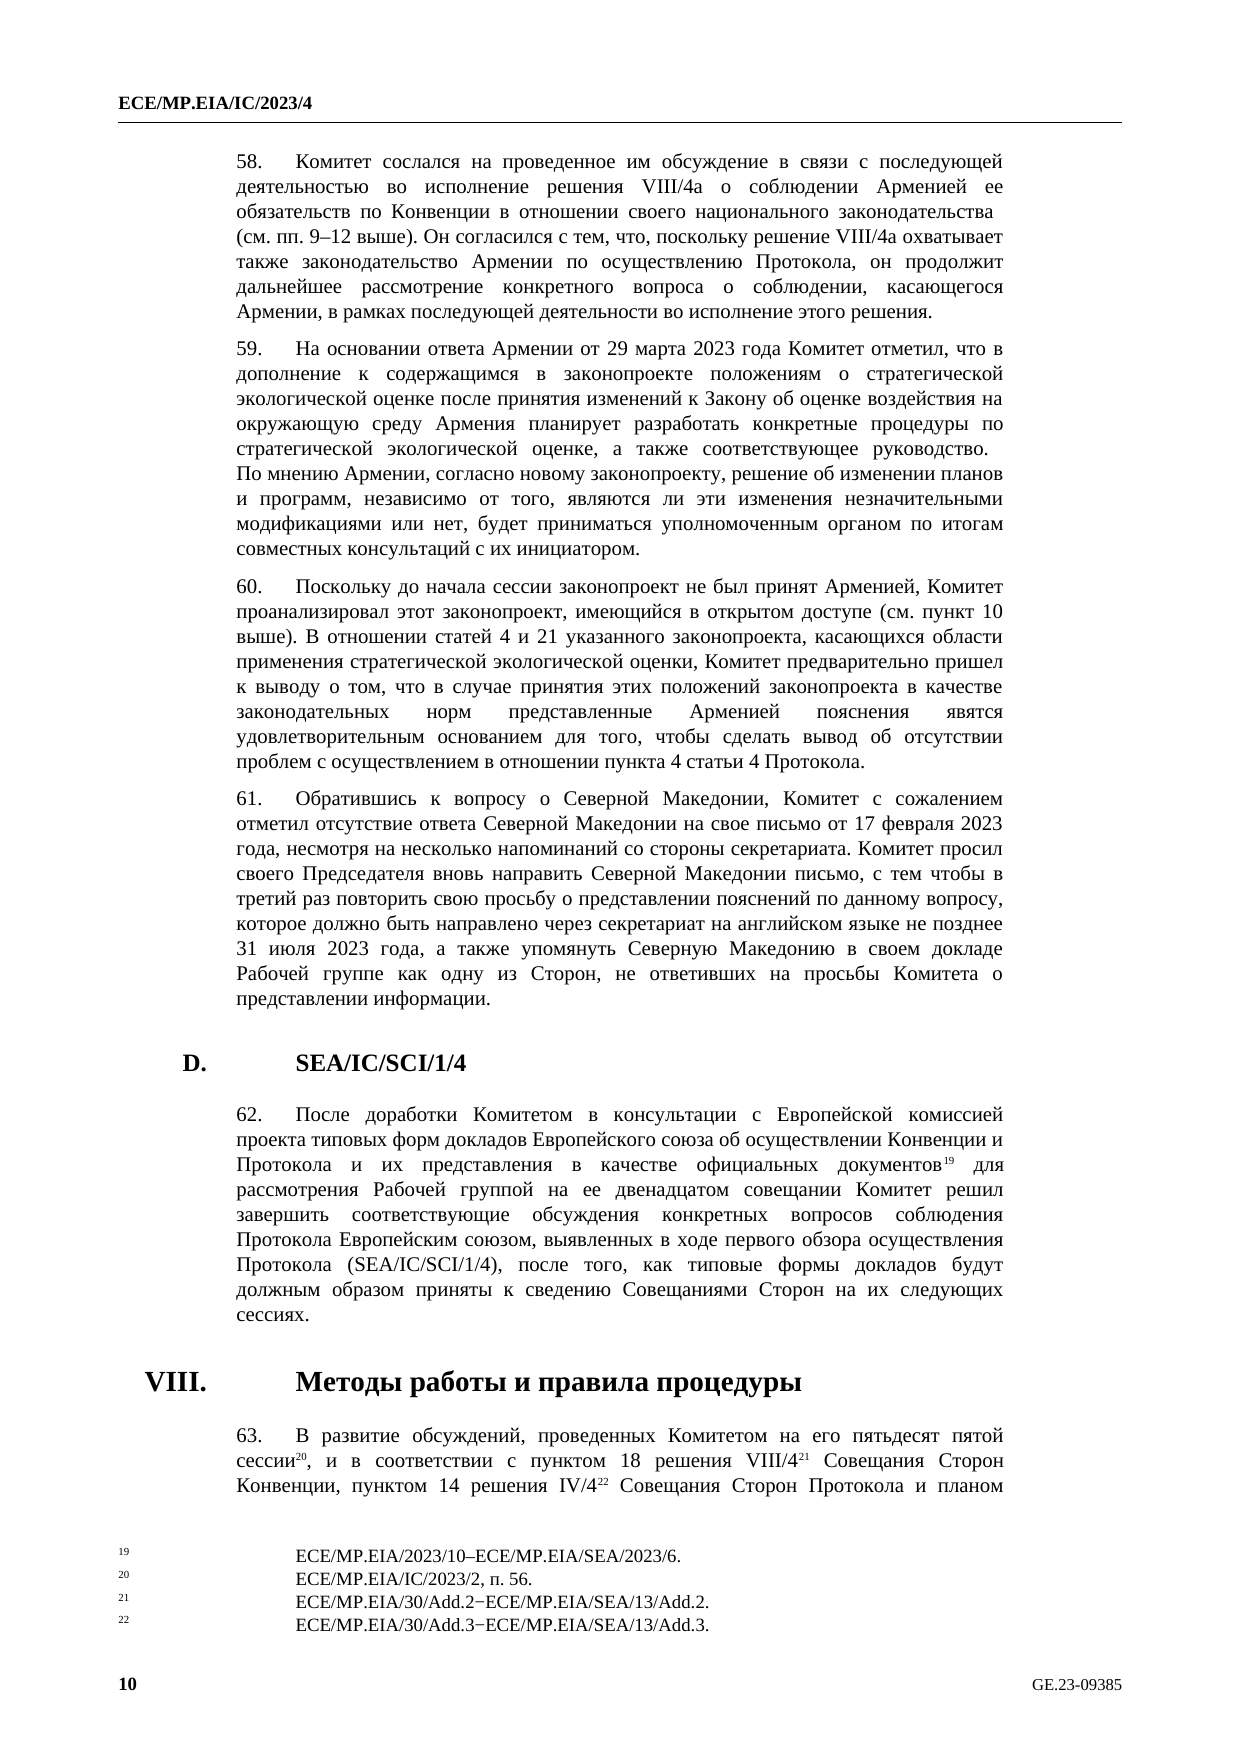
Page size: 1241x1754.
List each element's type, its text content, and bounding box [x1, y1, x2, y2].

text 60. Поскольку до начала сессии законопроект не был принят Арменией, Комитет проанализировал этот законопроект, имеющийся в открытом доступе (см. пункт 10 выше). В отношении статей 4 и 21 указанного законопроекта, касающихся области применения стратегической экологической оценки, Комитет предварительно пришел к выводу о том, что в случае принятия этих положений законопроекта в качестве законодательных норм представленные Арменией пояснения явятся удовлетворительным основанием для того, чтобы сделать вывод об отсутствии проблем с осуществлением в отношении пункта 4 статьи 4 Протокола. [236, 573, 1004, 773]
text 59. На основании ответа Армении от 29 марта 2023 года Комитет отметил, что в дополнение к содержащимся в законопроекте положениям о стратегической экологической оценке после принятия изменений к Закону об оценке воздействия на окружающую среду Армения планирует разработать конкретные процедуры по стратегической экологической оценке, а также соответствующее руководство. По мнению Армении, согласно новому законопроекту, решение об изменении планов и программ, независимо от того, являются ли эти изменения незначительными модификациями или нет, будет приниматься уполномоченным органом по итогам совместных консультаций с их инициатором. [236, 335, 1004, 560]
text VIII. Методы работы и правила процедуры [118, 1364, 1004, 1397]
text 61. Обратившись к вопросу о Северной Македонии, Комитет с сожалением отметил отсутствие ответа Северной Македонии на свое письмо от 17 февраля 2023 года, несмотря на несколько напоминаний со стороны секретариата. Комитет просил своего Председателя вновь направить Северной Македонии письмо, с тем чтобы в третий раз повторить свою просьбу о представлении пояснений по данному вопросу, которое должно быть направлено через секретариат на английском языке не позднее 31 июля 2023 года, а также упомянуть Северную Македонию в своем докладе Рабочей группе как одну из Сторон, не ответивших на просьбы Комитета о представлении информации. [236, 785, 1004, 1010]
text 58. Комитет сослался на проведенное им обсуждение в связи с последующей деятельностью во исполнение решения VIII/4a о соблюдении Арменией ее обязательств по Конвенции в отношении своего национального законодательства (см. пп. 9–12 выше). Он согласился с тем, что, поскольку решение VIII/4a охватывает также законодательство Армении по осуществлению Протокола, он продолжит дальнейшее рассмотрение конкретного вопроса о соблюдении, касающегося Армении, в рамках последующей деятельности во исполнение этого решения. [236, 148, 1004, 323]
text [236, 1422, 1004, 1497]
text D. SEA/IC/SCI/1/4 [118, 1048, 1004, 1076]
text 62. После доработки Комитетом в консультации с Европейской комиссией проекта типовых форм докладов Европейского союза об осуществлении Конвенции и Протокола и их представления в качестве официальных документов для рассмотрения Рабочей группой на ее двенадцатом совещании Комитет решил завершить соответствующие обсуждения конкретных вопросов соблюдения Протокола Европейским союзом, выявленных в ходе первого обзора осуществления Протокола (SEA/IC/SCI/1/4), после того, как типовые формы докладов будут должным образом приняты к сведению Совещаниями Сторон на их следующих сессиях. [236, 1101, 1004, 1326]
